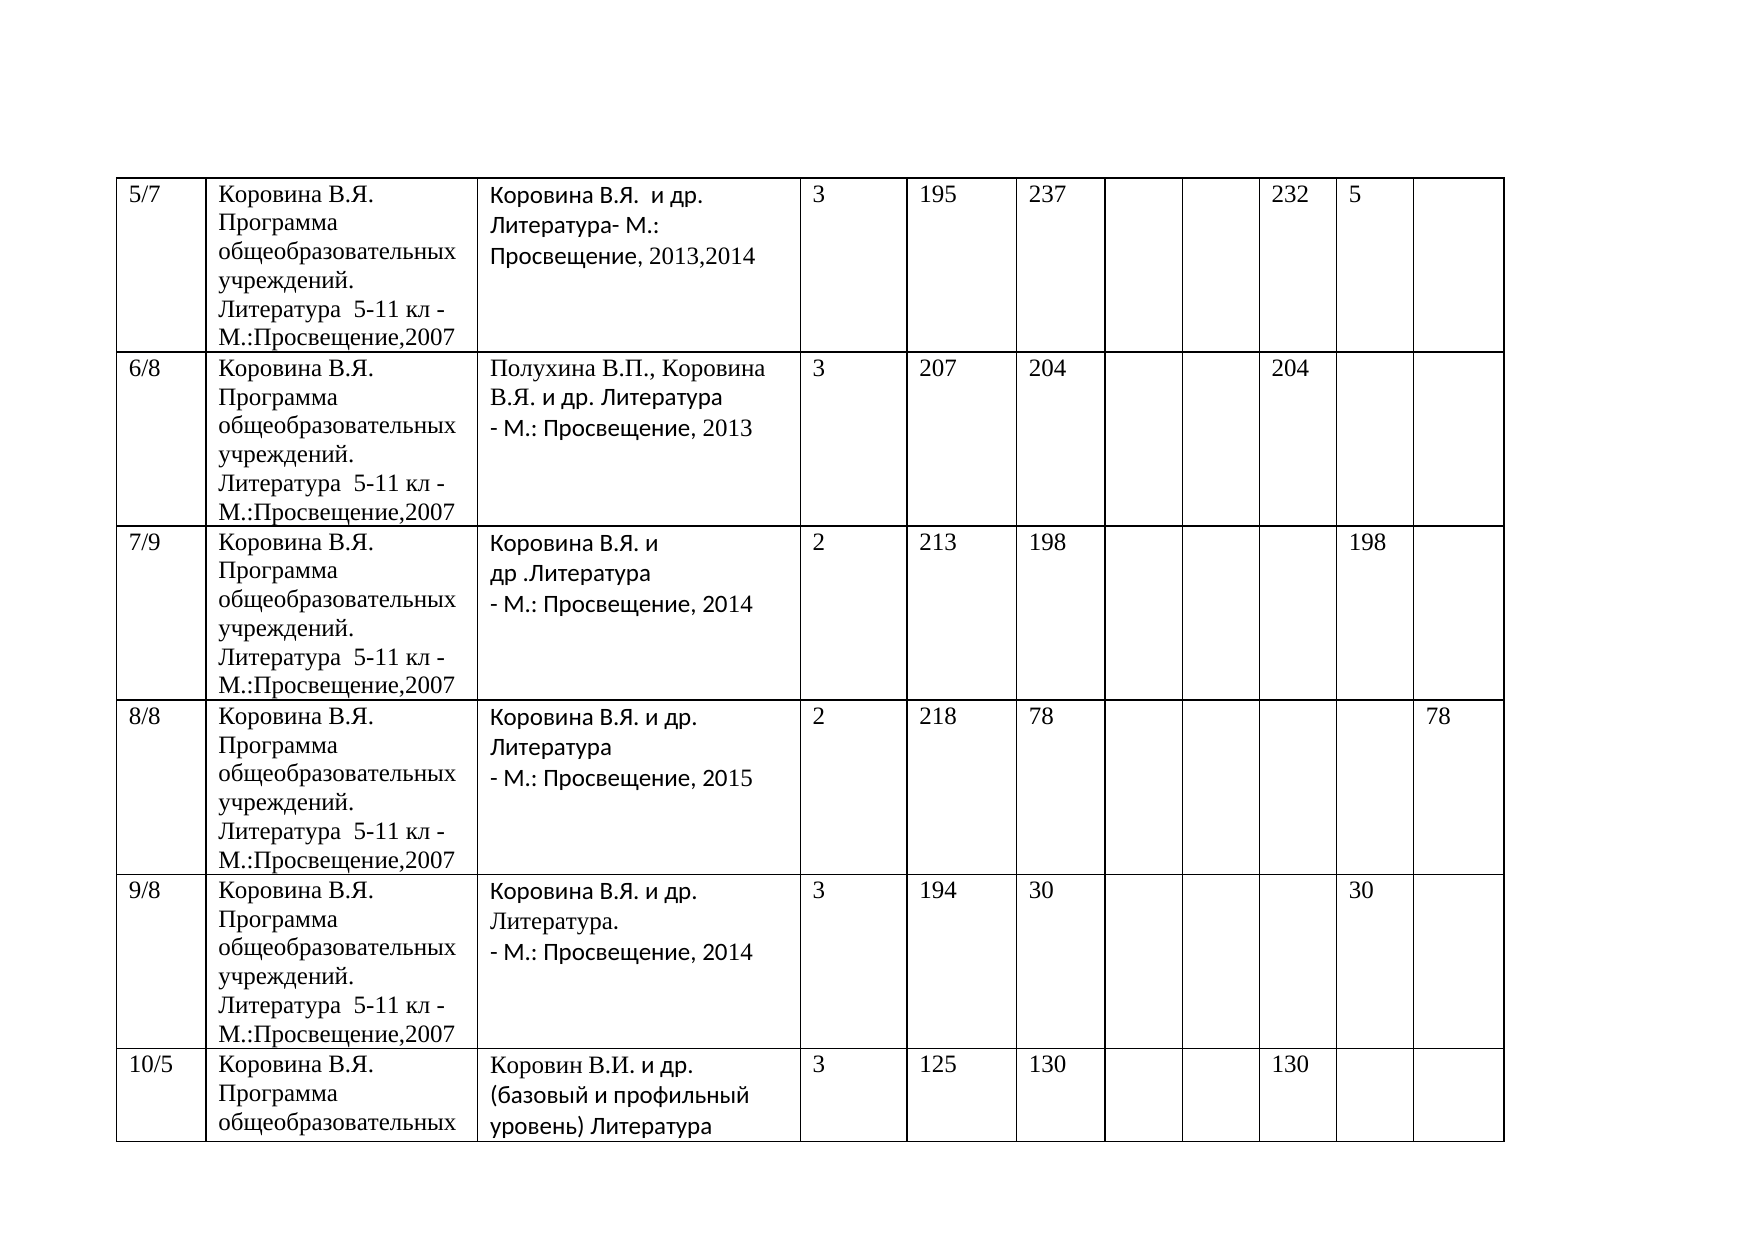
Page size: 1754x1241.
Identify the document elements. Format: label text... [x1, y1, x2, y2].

table_cell [1337, 701, 1413, 873]
table_cell Коровина В.Я. и др. Литература. - М.: Просвещение, 2014 [478, 875, 800, 1047]
table_cell 6/8 [117, 353, 205, 525]
table_cell 3 [801, 875, 906, 1047]
table_cell [1183, 1049, 1259, 1141]
table_cell Коровина В.Я. Программа общеобразовательных учреждений. Литература 5-11 кл - М.:Просвещение,2007 [207, 353, 477, 525]
table_cell 237 [1017, 179, 1104, 351]
table_cell 8/8 [117, 701, 205, 873]
table_cell [1106, 353, 1182, 525]
table_cell 5/7 [117, 179, 205, 351]
table_cell 30 [1337, 875, 1413, 1047]
table_cell Коровина В.Я. Программа общеобразовательных учреждений. Литература 5-11 кл - М.:Просвещение,2007 [207, 527, 477, 699]
table_cell 218 [908, 701, 1016, 873]
table_cell [1183, 875, 1259, 1047]
table_cell 7/9 [117, 527, 205, 699]
table_cell Полухина В.П., Коровина В.Я. и др. Литература - М.: Просвещение, 2013 [478, 353, 800, 525]
table_cell 2 [801, 527, 906, 699]
table_cell 78 [1414, 701, 1503, 873]
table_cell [478, 1049, 800, 1141]
table_cell [1183, 701, 1259, 873]
table_cell [1106, 1049, 1182, 1141]
table_cell Коровина В.Я. и др. Литература- М.: Просвещение, 2013,2014 [478, 179, 800, 351]
table_cell 125 [908, 1049, 1016, 1141]
table_cell [1260, 527, 1336, 699]
table_cell 30 [1017, 875, 1104, 1047]
table_cell [1337, 353, 1413, 525]
table_cell 195 [908, 179, 1016, 351]
table_cell 78 [1017, 701, 1104, 873]
table_cell Коровина В.Я. Программа общеобразовательных учреждений. Литература 5-11 кл - М.:Просвещение,2007 [207, 179, 477, 351]
table_cell 3 [801, 1049, 906, 1141]
table_cell [1337, 1049, 1413, 1141]
table_cell 10/5 [117, 1049, 205, 1141]
table_cell 9/8 [117, 875, 205, 1047]
table_cell [1106, 527, 1182, 699]
table_cell 3 [801, 179, 906, 351]
table_cell 204 [1260, 353, 1336, 525]
table_cell [1183, 179, 1259, 351]
table_cell [1183, 353, 1259, 525]
table_cell Коровина В.Я. Программа общеобразовательных учреждений. Литература 5-11 кл - М.:Просвещение,2007 [207, 701, 477, 873]
table_cell 3 [801, 353, 906, 525]
table_cell 204 [1017, 353, 1104, 525]
table_cell [1183, 527, 1259, 699]
table_cell Коровина В.Я. и др. Литература - М.: Просвещение, 2015 [478, 701, 800, 873]
table_cell 194 [908, 875, 1016, 1047]
table_cell 130 [1260, 1049, 1336, 1141]
table_cell [1106, 875, 1182, 1047]
table_cell [1106, 701, 1182, 873]
table_cell Коровина В.Я. Программа общеобразовательных учреждений. Литература 5-11 кл - М.:Просвещение,2007 [207, 875, 477, 1047]
table_cell [1106, 179, 1182, 351]
table_cell [1414, 527, 1503, 699]
table_cell 198 [1017, 527, 1104, 699]
table_cell [1414, 1049, 1503, 1141]
table_cell [1414, 353, 1503, 525]
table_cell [207, 1049, 477, 1141]
table_cell [1414, 875, 1503, 1047]
table_cell 232 [1260, 179, 1336, 351]
table_cell 5 [1337, 179, 1413, 351]
table_cell 213 [908, 527, 1016, 699]
table_cell [1260, 701, 1336, 873]
table_cell [1414, 179, 1503, 351]
table_cell Коровина В.Я. и др .Литература - М.: Просвещение, 2014 [478, 527, 800, 699]
table_cell 2 [801, 701, 906, 873]
table_cell [1260, 875, 1336, 1047]
table_cell 130 [1017, 1049, 1104, 1141]
table_cell 198 [1337, 527, 1413, 699]
table_cell 207 [908, 353, 1016, 525]
